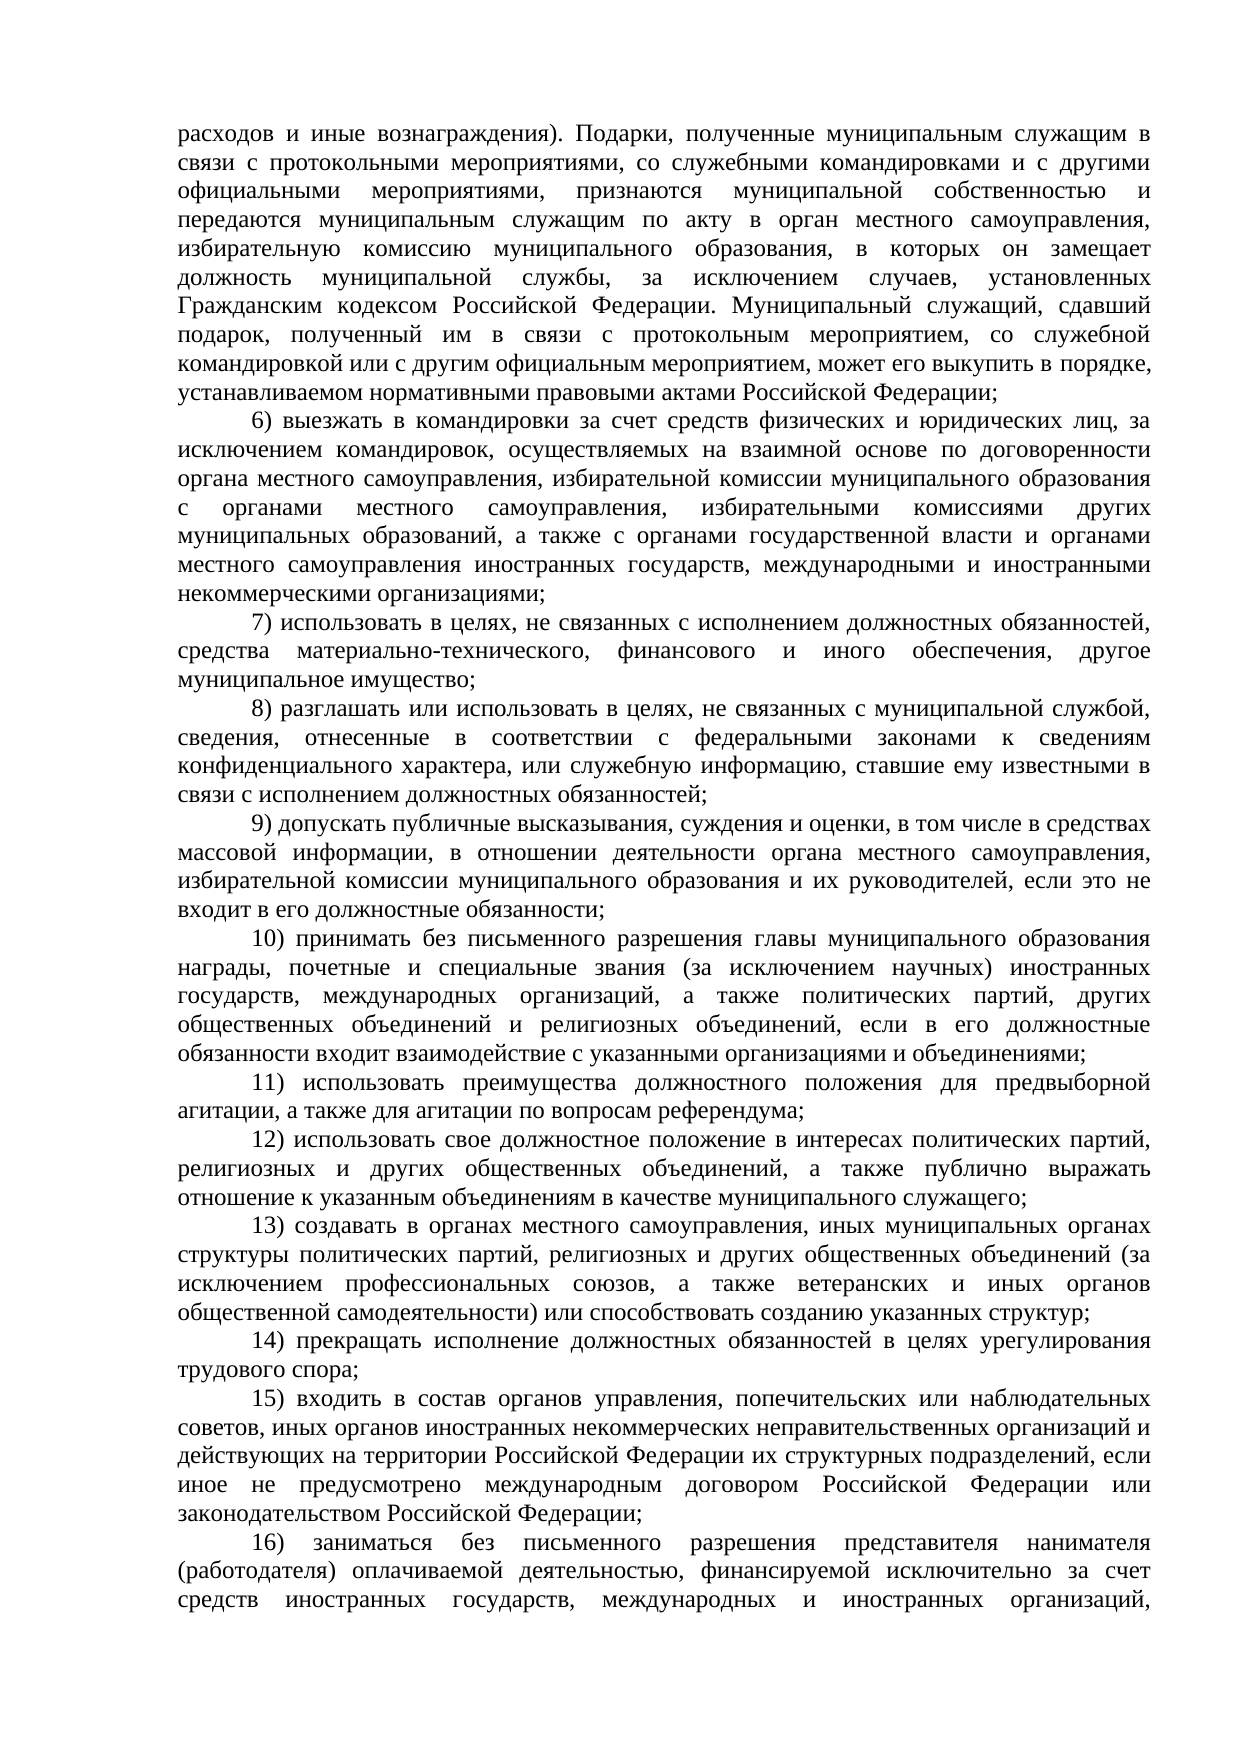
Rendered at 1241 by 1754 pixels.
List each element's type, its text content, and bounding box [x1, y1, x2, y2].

text 14) прекращать исполнение должностных обязанностей в целях урегулирования трудового спора; [177, 1326, 1152, 1383]
text 13) создавать в органах местного самоуправления, иных муниципальных органах структуры политических партий, религиозных и других общественных объединений (за исключением профессиональных союзов, а также ветеранских и иных органов общественной самодеятельности) или способствовать созданию указанных структур; [177, 1211, 1152, 1326]
text 12) использовать свое должностное положение в интересах политических партий, религиозных и других общественных объединений, а также публично выражать отношение к указанным объединениям в качестве муниципального служащего; [177, 1124, 1152, 1211]
text 15) входить в состав органов управления, попечительских или наблюдательных советов, иных органов иностранных некоммерческих неправительственных организаций и действующих на территории Российской Федерации их структурных подразделений, если иное не предусмотрено международным договором Российской Федерации или законодательством Российской Федерации; [177, 1383, 1152, 1527]
text 11) использовать преимущества должностного положения для предвыборной агитации, а также для агитации по вопросам референдума; [177, 1067, 1152, 1124]
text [177, 118, 1152, 406]
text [177, 1527, 1152, 1613]
text 7) использовать в целях, не связанных с исполнением должностных обязанностей, средства материально-технического, финансового и иного обеспечения, другое муниципальное имущество; [177, 607, 1152, 693]
text 9) допускать публичные высказывания, суждения и оценки, в том числе в средствах массовой информации, в отношении деятельности органа местного самоуправления, избирательной комиссии муниципального образования и их руководителей, если это не входит в его должностные обязанности; [177, 808, 1152, 923]
text 10) принимать без письменного разрешения главы муниципального образования награды, почетные и специальные звания (за исключением научных) иностранных государств, международных организаций, а также политических партий, других общественных объединений и религиозных объединений, если в его должностные обязанности входит взаимодействие с указанными организациями и объединениями; [177, 923, 1152, 1067]
text 8) разглашать или использовать в целях, не связанных с муниципальной службой, сведения, отнесенные в соответствии с федеральными законами к сведениям конфиденциального характера, или служебную информацию, ставшие ему известными в связи с исполнением должностных обязанностей; [177, 693, 1152, 808]
text 6) выезжать в командировки за счет средств физических и юридических лиц, за исключением командировок, осуществляемых на взаимной основе по договоренности органа местного самоуправления, избирательной комиссии муниципального образования с органами местного самоуправления, избирательными комиссиями других муниципальных образований, а также с органами государственной власти и органами местного самоуправления иностранных государств, международными и иностранными некоммерческими организациями; [177, 406, 1152, 607]
